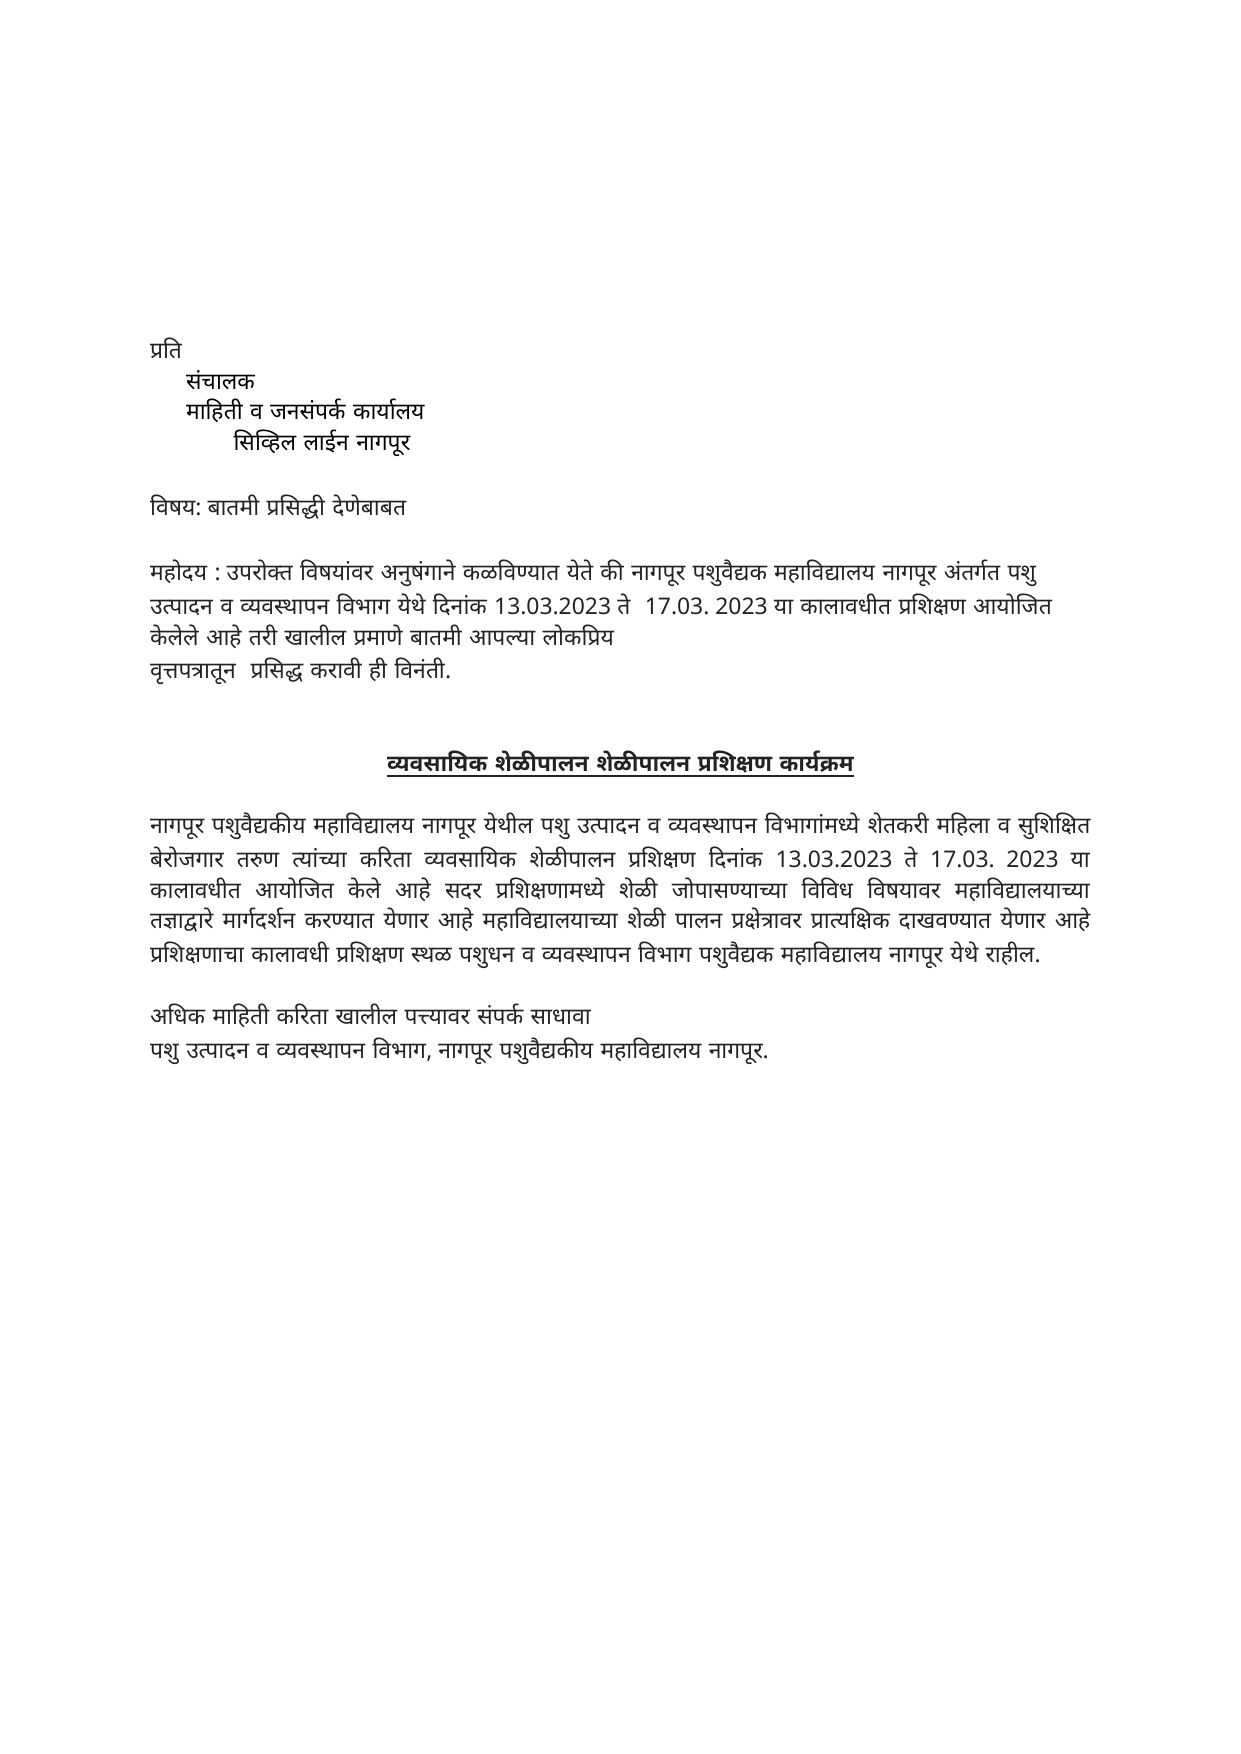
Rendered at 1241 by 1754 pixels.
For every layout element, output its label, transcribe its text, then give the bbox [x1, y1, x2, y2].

text व्यवसायिक शेळीपालन शेळीपालन प्रशिक्षण कार्यक्रम [150, 751, 1090, 781]
text सिव्हिल लाईन नागपूर [150, 429, 1090, 459]
text महोदय : उपरोक्त विषयांवर अनुषंगाने कळविण्यात येते की नागपूर पशुवैद्यक महाविद्यालय नागपूर अंतर्गत पशु उत्पादन व व्यवस्थापन विभाग येथे दिनांक 13.03.2023 ते 17.03. 2023 या कालावधीत प्रशिक्षण आयोजित केलेले आहे तरी खालील प्रमाणे बातमी आपल्या लोकप्रिय [150, 556, 1090, 654]
text प्रति [150, 337, 1090, 368]
text वृत्तपत्रातून प्रसिद्ध करावी ही विनंती. [150, 654, 1090, 688]
text माहिती व जनसंपर्क कार्यालय [150, 398, 1090, 429]
text विषय: बातमी प्रसिद्धी देणेबाबत [150, 491, 1090, 525]
text पशु उत्पादन व व्यवस्थापन विभाग, नागपूर पशुवैद्यकीय महाविद्यालय नागपूर. [150, 1034, 1090, 1067]
text नागपूर पशुवैद्यकीय महाविद्यालय नागपूर येथील पशु उत्पादन व व्यवस्थापन विभागांमध्ये शेतकरी महिला व सुशिक्षित बेरोजगार तरुण त्यांच्या करिता व्यवसायिक शेळीपालन प्रशिक्षण दिनांक 13.03.2023 ते 17.03. 2023 या कालावधीत आयोजित केले आहे सदर प्रशिक्षणामध्ये शेळी जोपासण्याच्या विविध विषयावर महाविद्यालयाच्या तज्ञाद्वारे मार्गदर्शन करण्यात येणार आहे महाविद्यालयाच्या शेळी पालन प्रक्षेत्रावर प्रात्यक्षिक दाखवण्यात येणार आहे प्रशिक्षणाचा कालावधी प्रशिक्षण स्थळ पशुधन व व्यवस्थापन विभाग पशुवैद्यक महाविद्यालय नागपूर येथे राहील. [150, 812, 1090, 972]
text अधिक माहिती करिता खालील पत्त्यावर संपर्क साधावा [150, 1003, 1090, 1034]
text संचालक [150, 368, 1090, 398]
